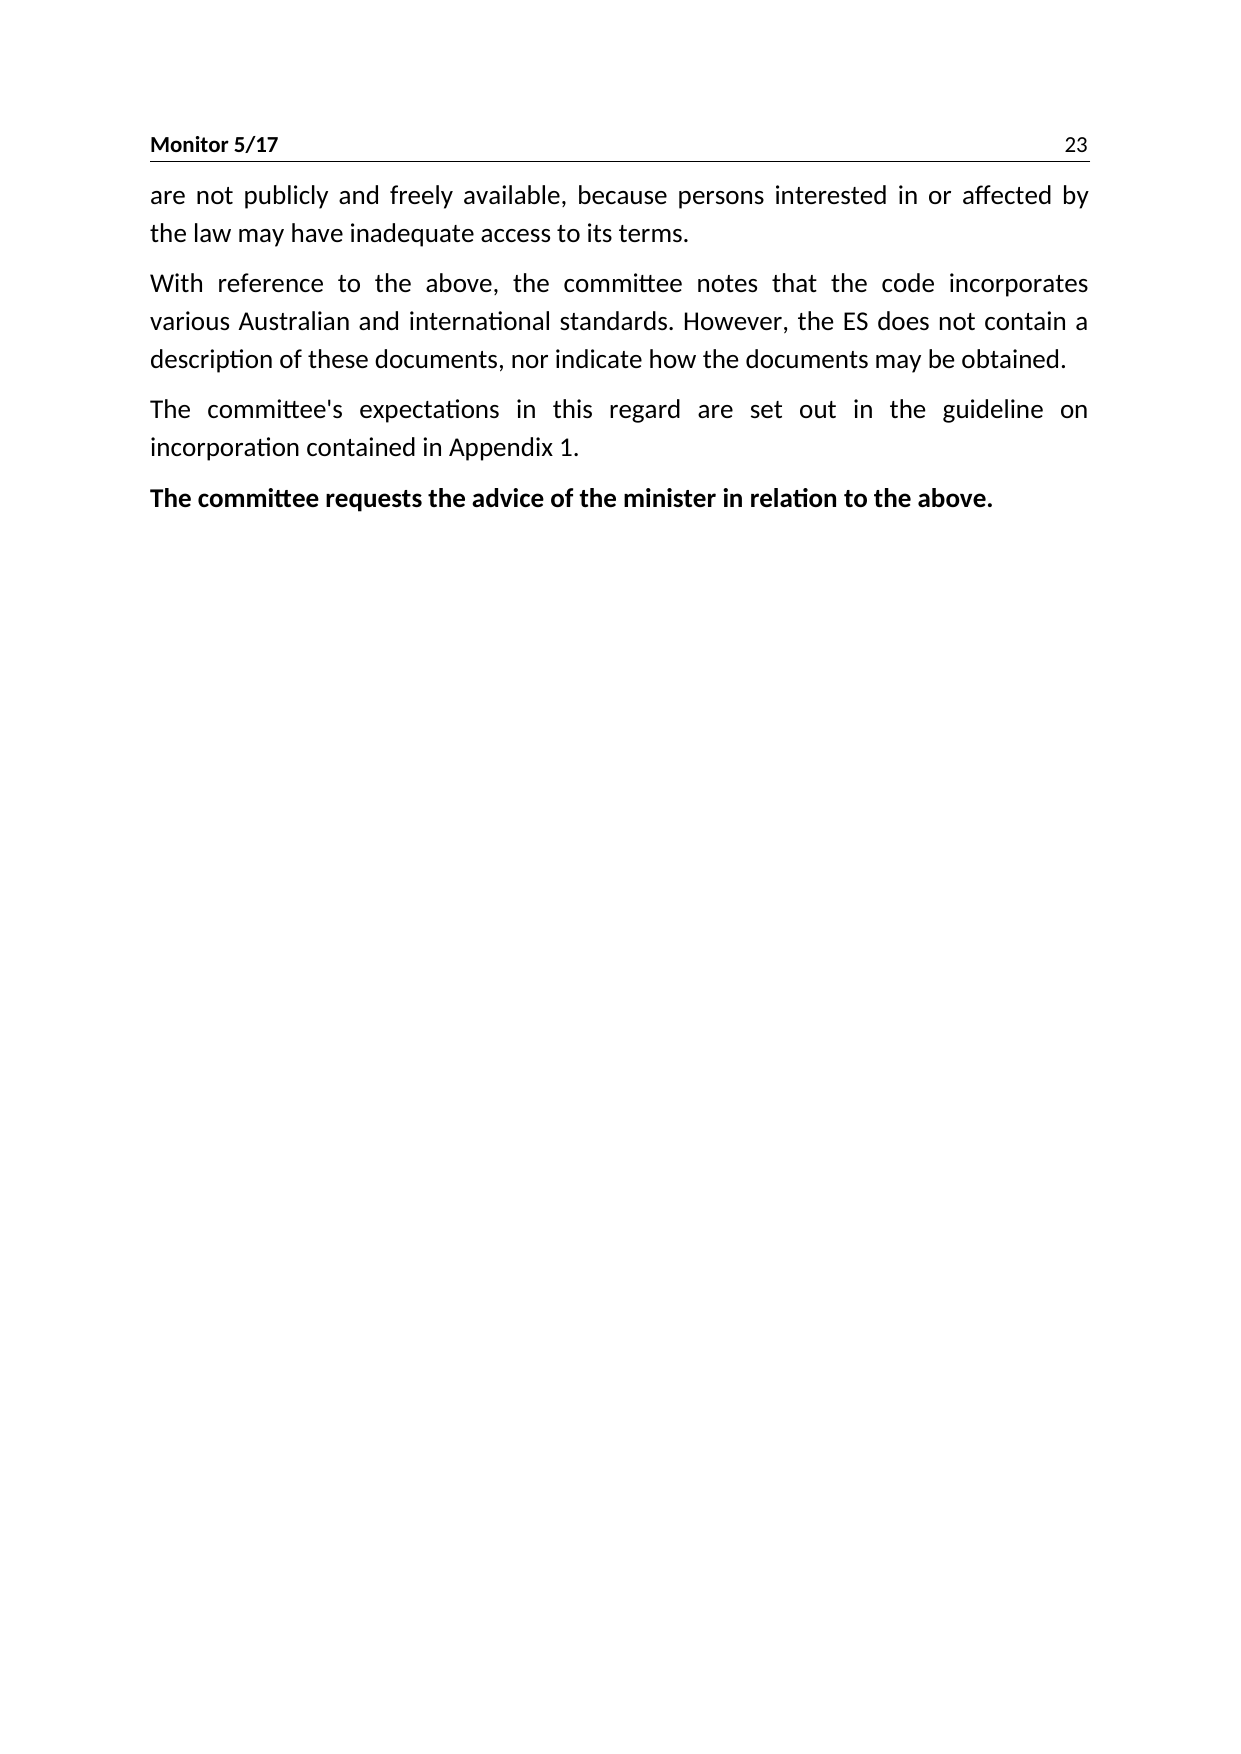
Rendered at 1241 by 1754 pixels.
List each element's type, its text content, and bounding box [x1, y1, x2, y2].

text The committee requests the advice of the minister in relation to the above. [150, 481, 1090, 514]
text The committee's expectations in this regard are set out in the guideline on incorporation contained in Appendix 1. [150, 393, 1090, 464]
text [150, 178, 1090, 249]
text With reference to the above, the committee notes that the code incorporates various Australian and international standards. However, the ES does not contain a description of these documents, nor indicate how the documents may be obtained. [150, 266, 1090, 375]
